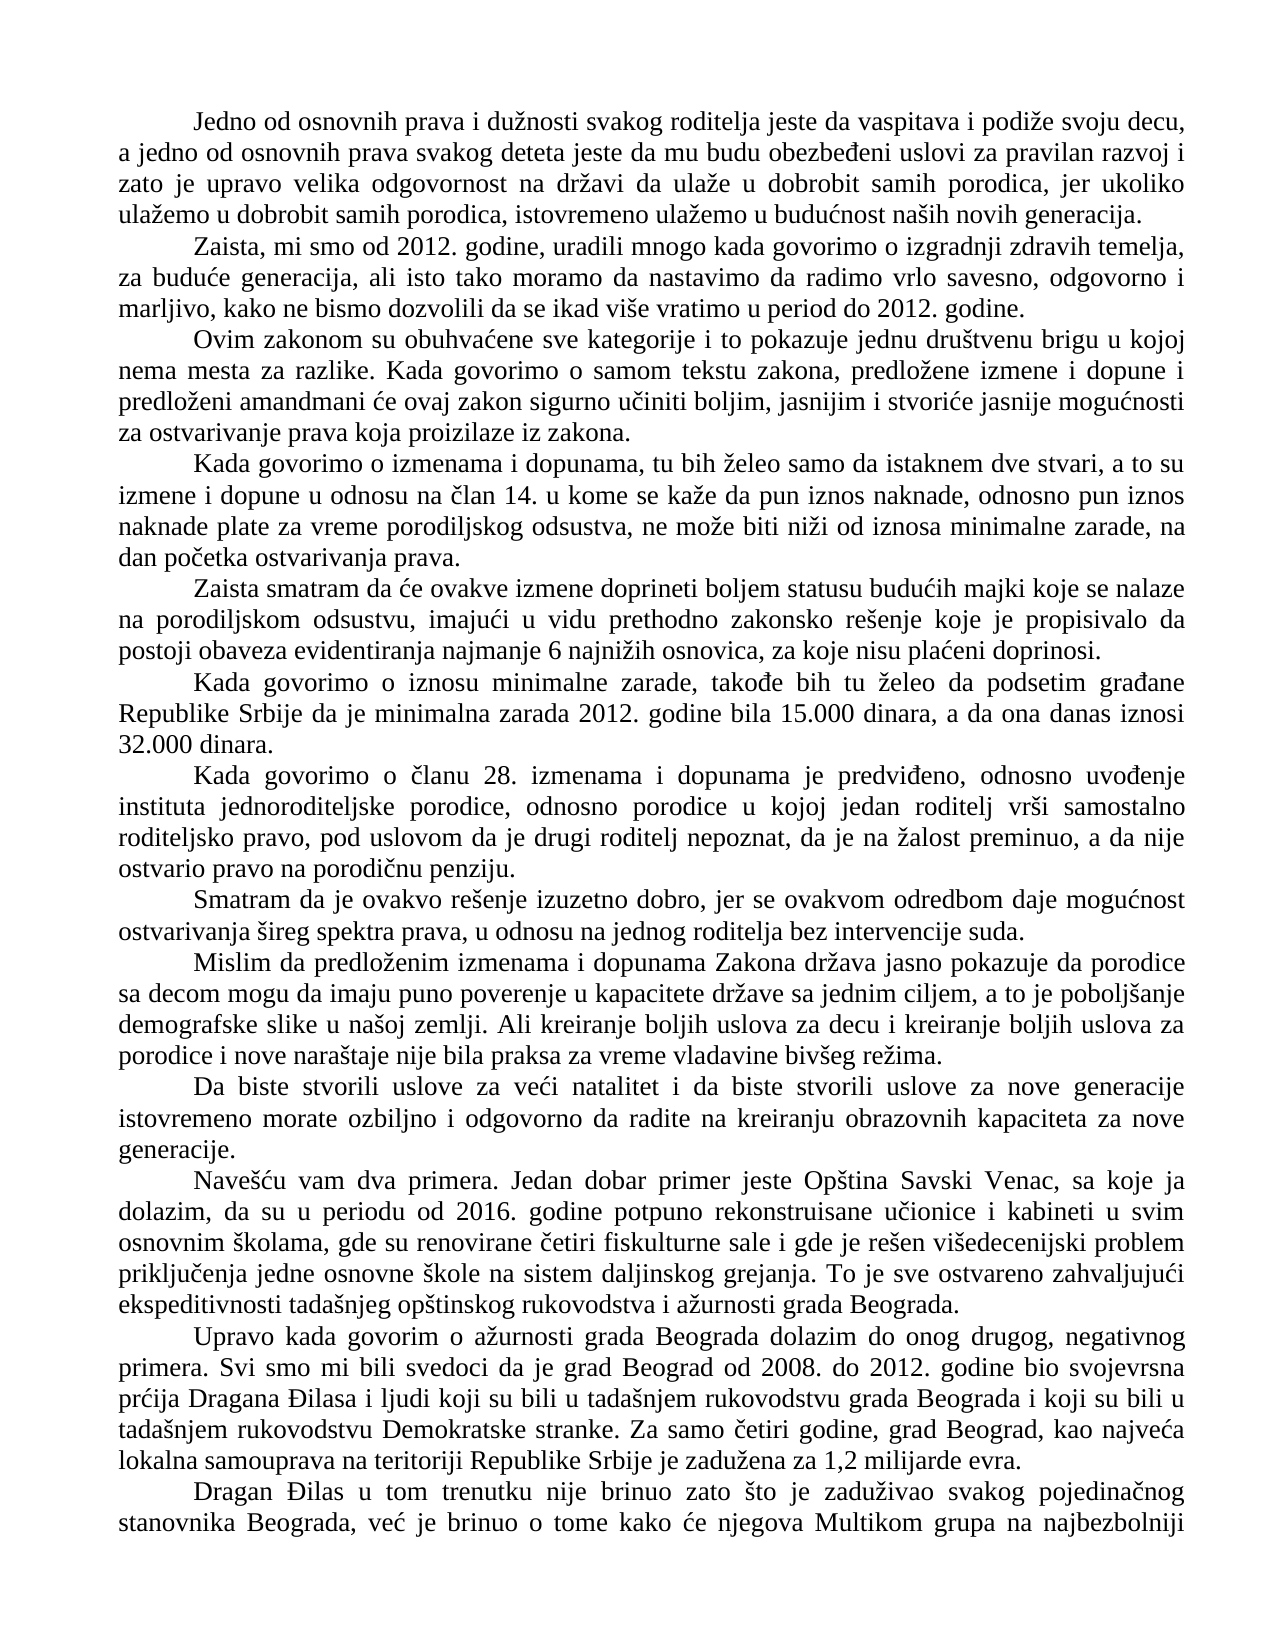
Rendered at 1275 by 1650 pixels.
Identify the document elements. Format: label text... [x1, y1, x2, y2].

text Kada govorimo o izmenama i dopunama, tu bih želeo samo da istaknem dve stvari, a to su izmene i dopune u odnosu na član 14. u kome se kaže da pun iznos naknade, odnosno pun iznos naknade plate za vreme porodiljskog odsustva, ne može biti niži od iznosa minimalne zarade, na dan početka ostvarivanja prava. [118, 448, 1186, 572]
text Zaista, mi smo od 2012. godine, uradili mnogo kada govorimo o izgradnji zdravih temelja, za buduće generacija, ali isto tako moramo da nastavimo da radimo vrlo savesno, odgovorno i marljivo, kako ne bismo dozvolili da se ikad više vratimo u period do 2012. godine. [118, 229, 1186, 323]
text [118, 1475, 1186, 1538]
text Upravo kada govorim o ažurnosti grada Beograda dolazim do onog drugog, negativnog primera. Svi smo mi bili svedoci da je grad Beograd od 2008. do 2012. godine bio svojevrsna prćija Dragana Đilasa i ljudi koji su bili u tadašnjem rukovodstvu grada Beograda i koji su bili u tadašnjem rukovodstvu Demokratske stranke. Za samo četiri godine, grad Beograd, kao najveća lokalna samouprava na teritoriji Republike Srbije je zadužena za 1,2 milijarde evra. [118, 1320, 1186, 1475]
text Navešću vam dva primera. Jedan dobar primer jeste Opština Savski Venac, sa koje ja dolazim, da su u periodu od 2016. godine potpuno rekonstruisane učionice i kabineti u svim osnovnim školama, gde su renovirane četiri fiskulturne sale i gde je rešen višedecenijski problem priključenja jedne osnovne škole na sistem daljinskog grejanja. To je sve ostvareno zahvaljujući ekspeditivnosti tadašnjeg opštinskog rukovodstva i ažurnosti grada Beograda. [118, 1164, 1186, 1320]
text Zaista smatram da će ovakve izmene doprineti boljem statusu budućih majki koje se nalaze na porodiljskom odsustvu, imajući u vidu prethodno zakonsko rešenje koje je propisivalo da postoji obaveza evidentiranja najmanje 6 najnižih osnovica, za koje nisu plaćeni doprinosi. [118, 572, 1186, 666]
text Da biste stvorili uslove za veći natalitet i da biste stvorili uslove za nove generacije istovremeno morate ozbiljno i odgovorno da radite na kreiranju obrazovnih kapaciteta za nove generacije. [118, 1071, 1186, 1164]
text Kada govorimo o članu 28. izmenama i dopunama je predviđeno, odnosno uvođenje instituta jednoroditeljske porodice, odnosno porodice u kojoj jedan roditelj vrši samostalno roditeljsko pravo, pod uslovom da je drugi roditelj nepoznat, da je na žalost preminuo, a da nije ostvario pravo na porodičnu penziju. [118, 759, 1186, 884]
text Kada govorimo o iznosu minimalne zarade, takođe bih tu želeo da podsetim građane Republike Srbije da je minimalna zarada 2012. godine bila 15.000 dinara, a da ona danas iznosi 32.000 dinara. [118, 666, 1186, 759]
text Mislim da predloženim izmenama i dopunama Zakona država jasno pokazuje da porodice sa decom mogu da imaju puno poverenje u kapacitete države sa jednim ciljem, a to je poboljšanje demografske slike u našoj zemlji. Ali kreiranje boljih uslova za decu i kreiranje boljih uslova za porodice i nove naraštaje nije bila praksa za vreme vladavine bivšeg režima. [118, 946, 1186, 1071]
text Smatram da je ovakvo rešenje izuzetno dobro, jer se ovakvom odredbom daje mogućnost ostvarivanja šireg spektra prava, u odnosu na jednog roditelja bez intervencije suda. [118, 884, 1186, 946]
text Ovim zakonom su obuhvaćene sve kategorije i to pokazuje jednu društvenu brigu u kojoj nema mesta za razlike. Kada govorimo o samom tekstu zakona, predložene izmene i dopune i predloženi amandmani će ovaj zakon sigurno učiniti boljim, jasnijim i stvoriće jasnije mogućnosti za ostvarivanje prava koja proizilaze iz zakona. [118, 323, 1186, 448]
text Jedno od osnovnih prava i dužnosti svakog roditelja jeste da vaspitava i podiže svoju decu, a jedno od osnovnih prava svakog deteta jeste da mu budu obezbeđeni uslovi za pravilan razvoj i zato je upravo velika odgovornost na državi da ulaže u dobrobit samih porodica, jer ukoliko ulažemo u dobrobit samih porodica, istovremeno ulažemo u budućnost naših novih generacija. [118, 105, 1186, 229]
